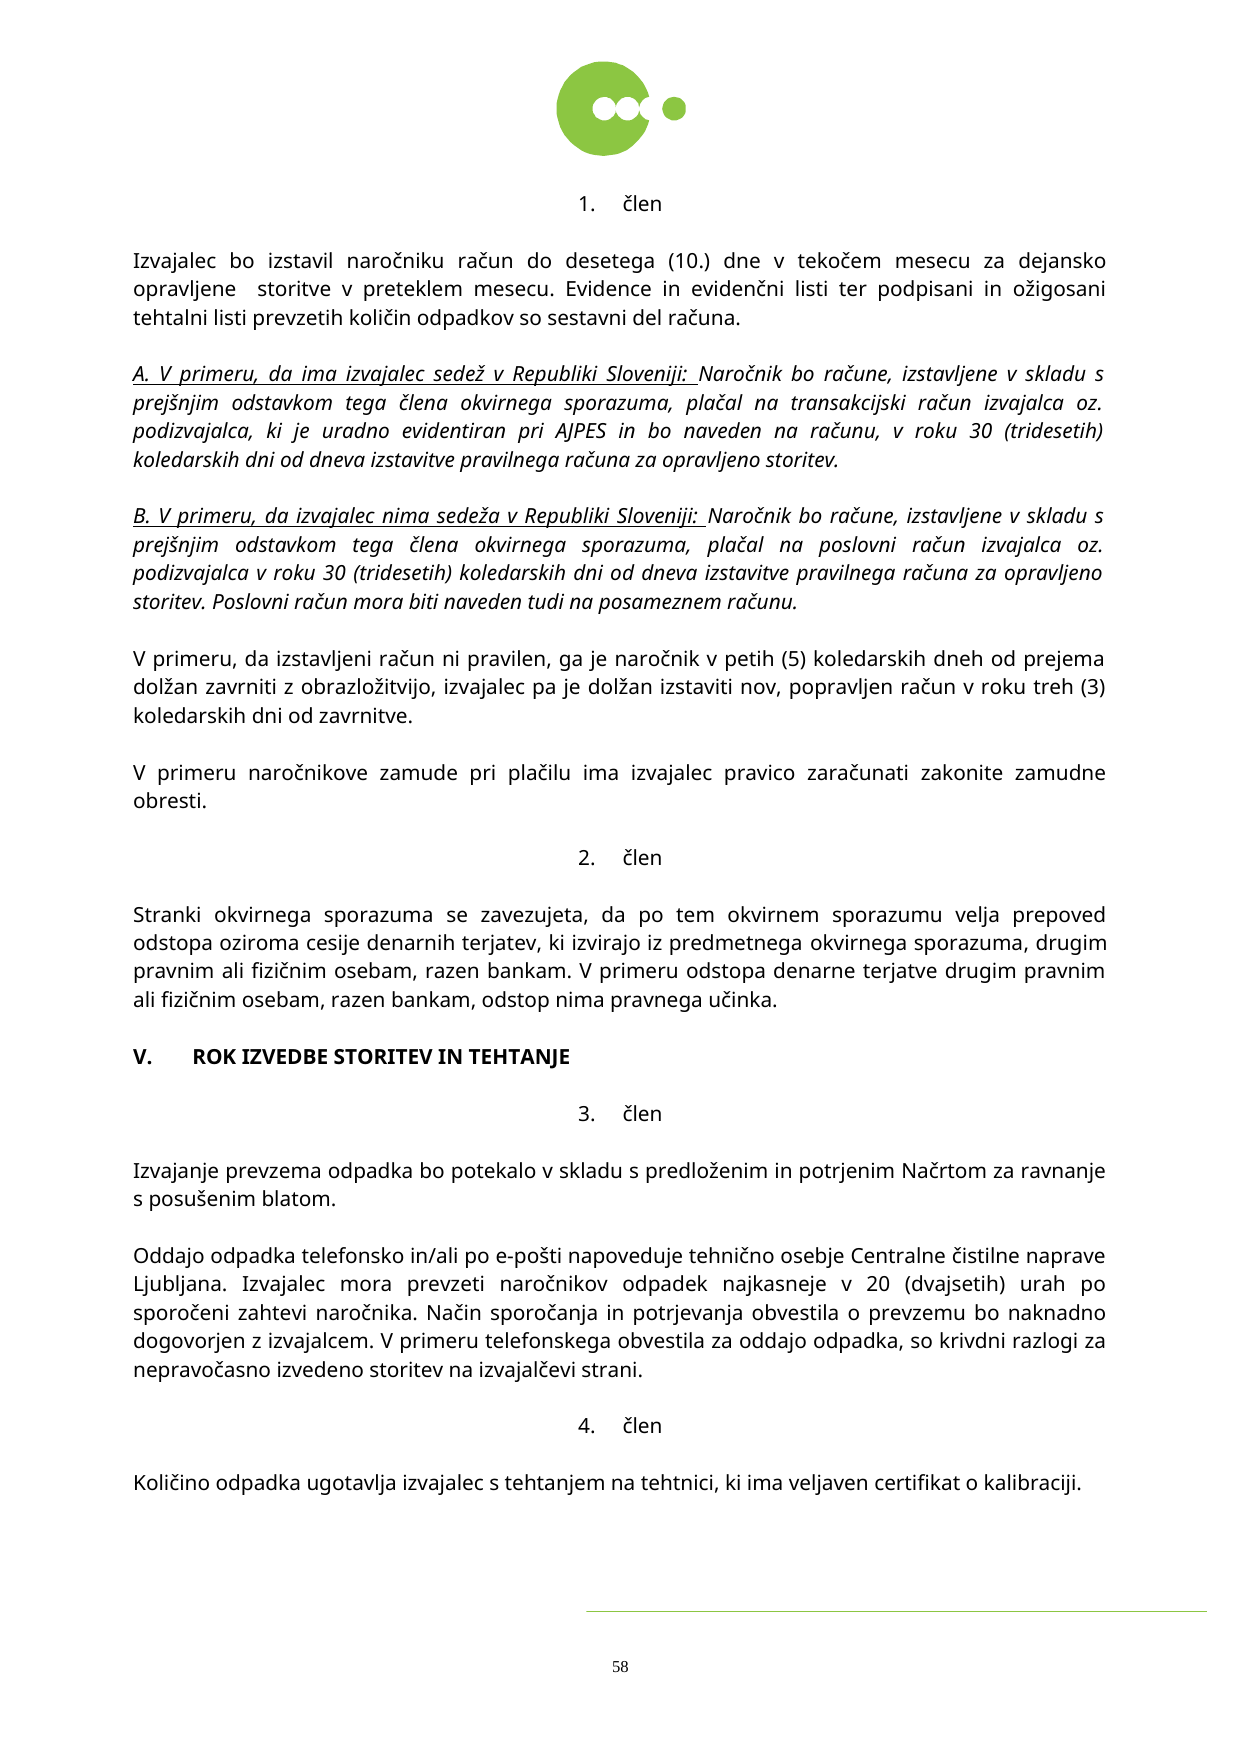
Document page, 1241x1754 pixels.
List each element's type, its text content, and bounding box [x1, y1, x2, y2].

list člen [133, 1412, 1107, 1440]
text V primeru naročnikove zamude pri plačilu ima izvajalec pravico zaračunati zakonite zamudne obresti. [133, 758, 1107, 814]
list ROK IZVEDBE STORITEV IN TEHTANJE [133, 1042, 1107, 1070]
list člen [133, 1099, 1107, 1127]
text V primeru, da izstavljeni račun ni pravilen, ga je naročnik v petih (5) koledarskih dneh od prejema dolžan zavrniti z obrazložitvijo, izvajalec pa je dolžan izstaviti nov, popravljen račun v roku treh (3) koledarskih dni od zavrnitve. [133, 644, 1107, 729]
text Izvajanje prevzema odpadka bo potekalo v skladu s predloženim in potrjenim Načrtom za ravnanje s posušenim blatom. [133, 1156, 1107, 1213]
text B. V primeru, da izvajalec nima sedeža v Republiki Sloveniji: Naročnik bo račune, izstavljene v skladu s prejšnjim odstavkom tega člena okvirnega sporazuma, plačal na poslovni račun izvajalca oz. podizvajalca v roku 30 (tridesetih) koledarskih dni od dneva izstavitve pravilnega računa za opravljeno storitev. Poslovni račun mora biti naveden tudi na posameznem računu. [133, 502, 1107, 615]
text Oddajo odpadka telefonsko in/ali po e-pošti napoveduje tehnično osebje Centralne čistilne naprave Ljubljana. Izvajalec mora prevzeti naročnikov odpadek najkasneje v 20 (dvajsetih) urah po sporočeni zahtevi naročnika. Način sporočanja in potrjevanja obvestila o prevzemu bo naknadno dogovorjen z izvajalcem. V primeru telefonskega obvestila za oddajo odpadka, so krivdni razlogi za nepravočasno izvedeno storitev na izvajalčevi strani. [133, 1241, 1107, 1383]
text Stranki okvirnega sporazuma se zavezujeta, da po tem okvirnem sporazumu velja prepoved odstopa oziroma cesije denarnih terjatev, ki izvirajo iz predmetnega okvirnega sporazuma, drugim pravnim ali fizičnim osebam, razen bankam. V primeru odstopa denarne terjatve drugim pravnim ali fizičnim osebam, razen bankam, odstop nima pravnega učinka. [133, 900, 1107, 1013]
text Količino odpadka ugotavlja izvajalec s tehtanjem na tehtnici, ki ima veljaven certifikat o kalibraciji. [133, 1468, 1107, 1497]
text A. V primeru, da ima izvajalec sedež v Republiki Sloveniji: Naročnik bo račune, izstavljene v skladu s prejšnjim odstavkom tega člena okvirnega sporazuma, plačal na transakcijski račun izvajalca oz. podizvajalca, ki je uradno evidentiran pri AJPES in bo naveden na računu, v roku 30 (tridesetih) koledarskih dni od dneva izstavitve pravilnega računa za opravljeno storitev. [133, 359, 1107, 473]
list člen [133, 189, 1107, 217]
list člen [133, 843, 1107, 871]
text Izvajalec bo izstavil naročniku račun do desetega (10.) dne v tekočem mesecu za dejansko opravljene storitve v preteklem mesecu. Evidence in evidenčni listi ter podpisani in ožigosani tehtalni listi prevzetih količin odpadkov so sestavni del računa. [133, 246, 1107, 331]
